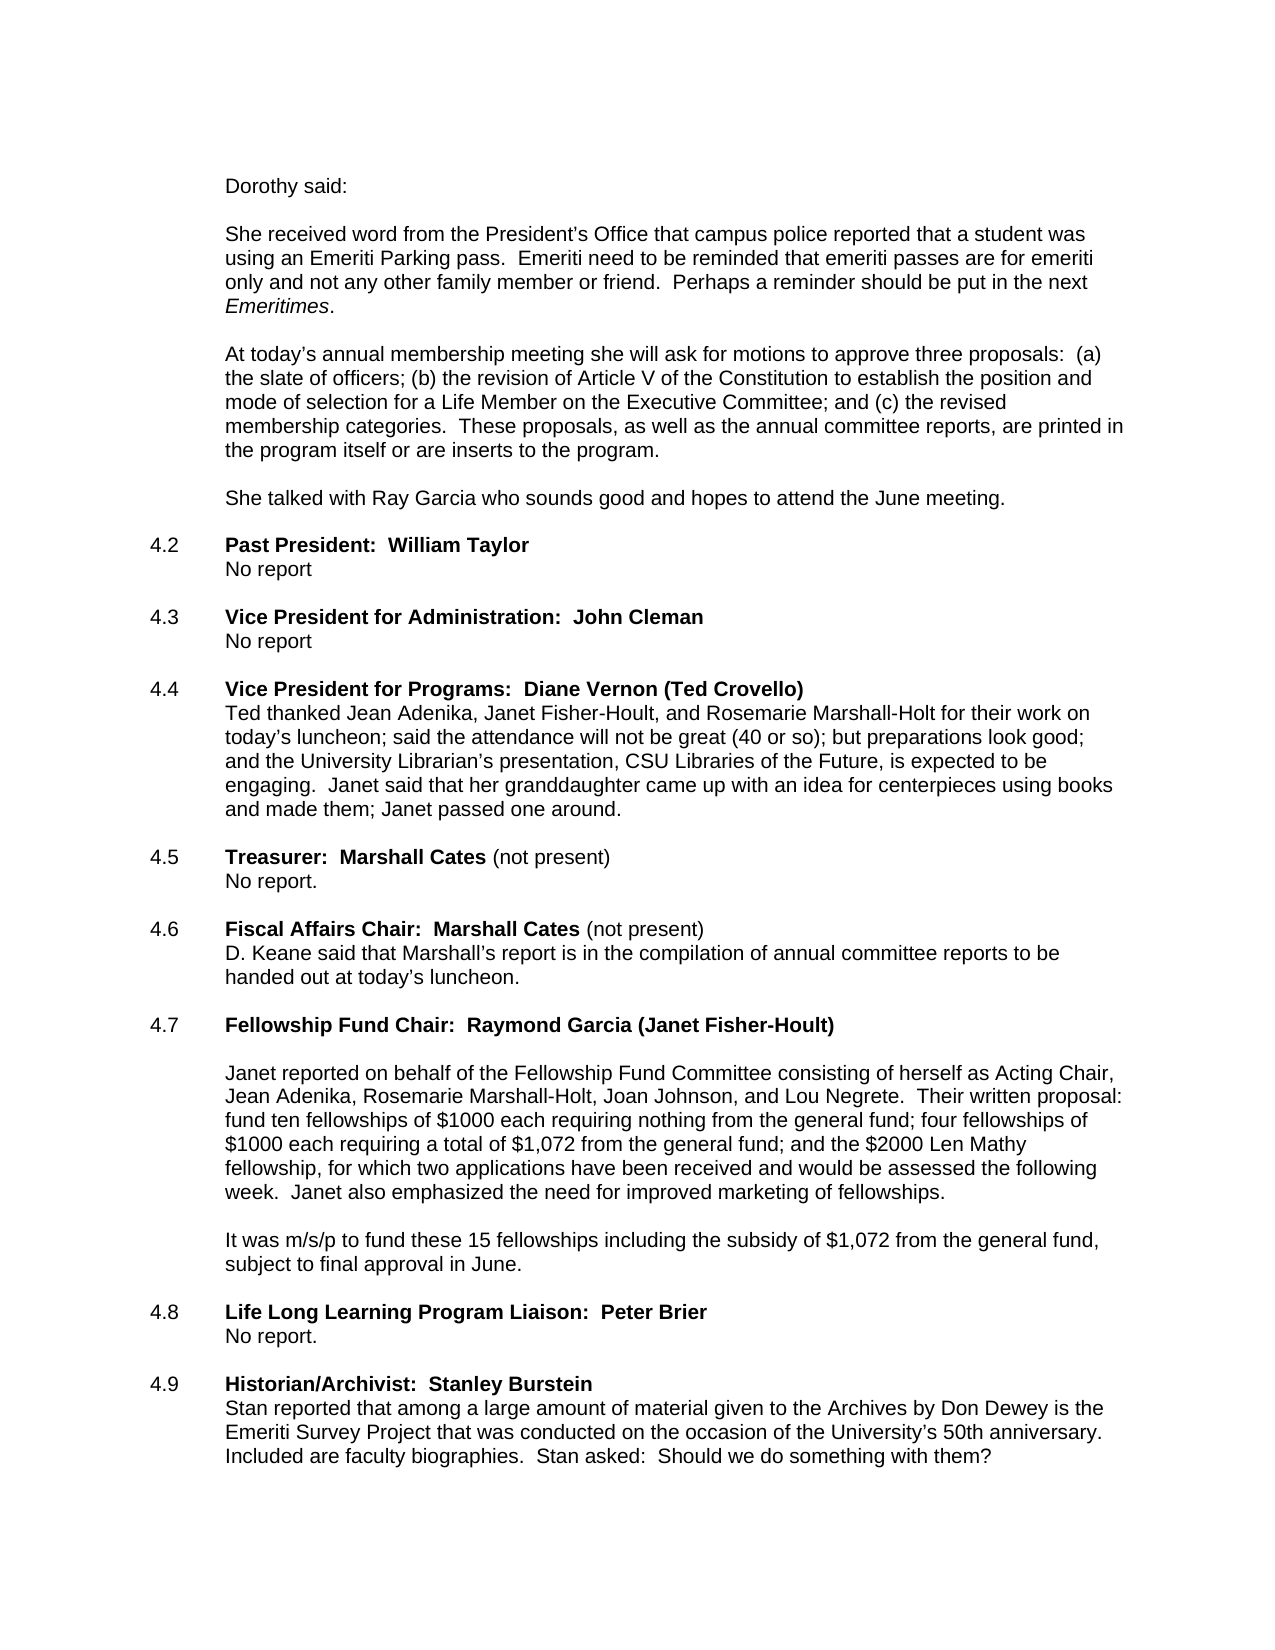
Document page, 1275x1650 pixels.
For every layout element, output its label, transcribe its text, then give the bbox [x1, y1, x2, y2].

text 4.2 Past President: William Taylor [150, 533, 1125, 557]
text Dorothy said: [225, 174, 1125, 198]
text No report. [225, 869, 1125, 893]
text Ted thanked Jean Adenika, Janet Fisher-Hoult, and Rosemarie Marshall-Holt for their work on today’s luncheon; said the attendance will not be great (40 or so); but preparations look good; and the University Librarian’s presentation, CSU Libraries of the Future, is expected to be engaging. Janet said that her granddaughter came up with an idea for centerpieces using books and made them; Janet passed one around. [225, 701, 1125, 821]
text At today’s annual membership meeting she will ask for motions to approve three proposals: (a) the slate of officers; (b) the revision of Article V of the Constitution to establish the position and mode of selection for a Life Member on the Executive Committee; and (c) the revised membership categories. These proposals, as well as the annual committee reports, are printed in the program itself or are inserts to the program. [225, 342, 1125, 461]
text Janet reported on behalf of the Fellowship Fund Committee consisting of herself as Acting Chair, Jean Adenika, Rosemarie Marshall-Holt, Joan Johnson, and Lou Negrete. Their written proposal: fund ten fellowships of $1000 each requiring nothing from the general fund; four fellowships of $1000 each requiring a total of $1,072 from the general fund; and the $2000 Len Mathy fellowship, for which two applications have been received and would be assessed the following week. Janet also emphasized the need for improved marketing of fellowships. [225, 1060, 1125, 1204]
text Stan reported that among a large amount of material given to the Archives by Don Dewey is the Emeriti Survey Project that was conducted on the occasion of the University’s 50th anniversary. Included are faculty biographies. Stan asked: Should we do something with them? [225, 1396, 1125, 1468]
text She received word from the President’s Office that campus police reported that a student was using an Emeriti Parking pass. Emeriti need to be reminded that emeriti passes are for emeriti only and not any other family member or friend. Perhaps a reminder should be put in the next Emeritimes. [225, 222, 1125, 318]
text She talked with Ray Garcia who sounds good and hopes to attend the June meeting. [225, 485, 1125, 509]
text 4.5 Treasurer: Marshall Cates (not present) [150, 845, 1125, 869]
text D. Keane said that Marshall’s report is in the compilation of annual committee reports to be handed out at today’s luncheon. [225, 941, 1125, 988]
text 4.8 Life Long Learning Program Liaison: Peter Brier [150, 1300, 1125, 1324]
text No report [225, 629, 1125, 653]
text 4.9 Historian/Archivist: Stanley Burstein [150, 1372, 1125, 1396]
text No report [225, 557, 1125, 581]
text No report. [225, 1324, 1125, 1348]
text 4.3 Vice President for Administration: John Cleman [150, 605, 1125, 629]
text 4.4 Vice President for Programs: Diane Vernon (Ted Crovello) [150, 677, 1125, 701]
text 4.6 Fiscal Affairs Chair: Marshall Cates (not present) [150, 917, 1125, 941]
text 4.7 Fellowship Fund Chair: Raymond Garcia (Janet Fisher-Hoult) [150, 1012, 1125, 1036]
text It was m/s/p to fund these 15 fellowships including the subsidy of $1,072 from the general fund, subject to final approval in June. [225, 1228, 1125, 1276]
